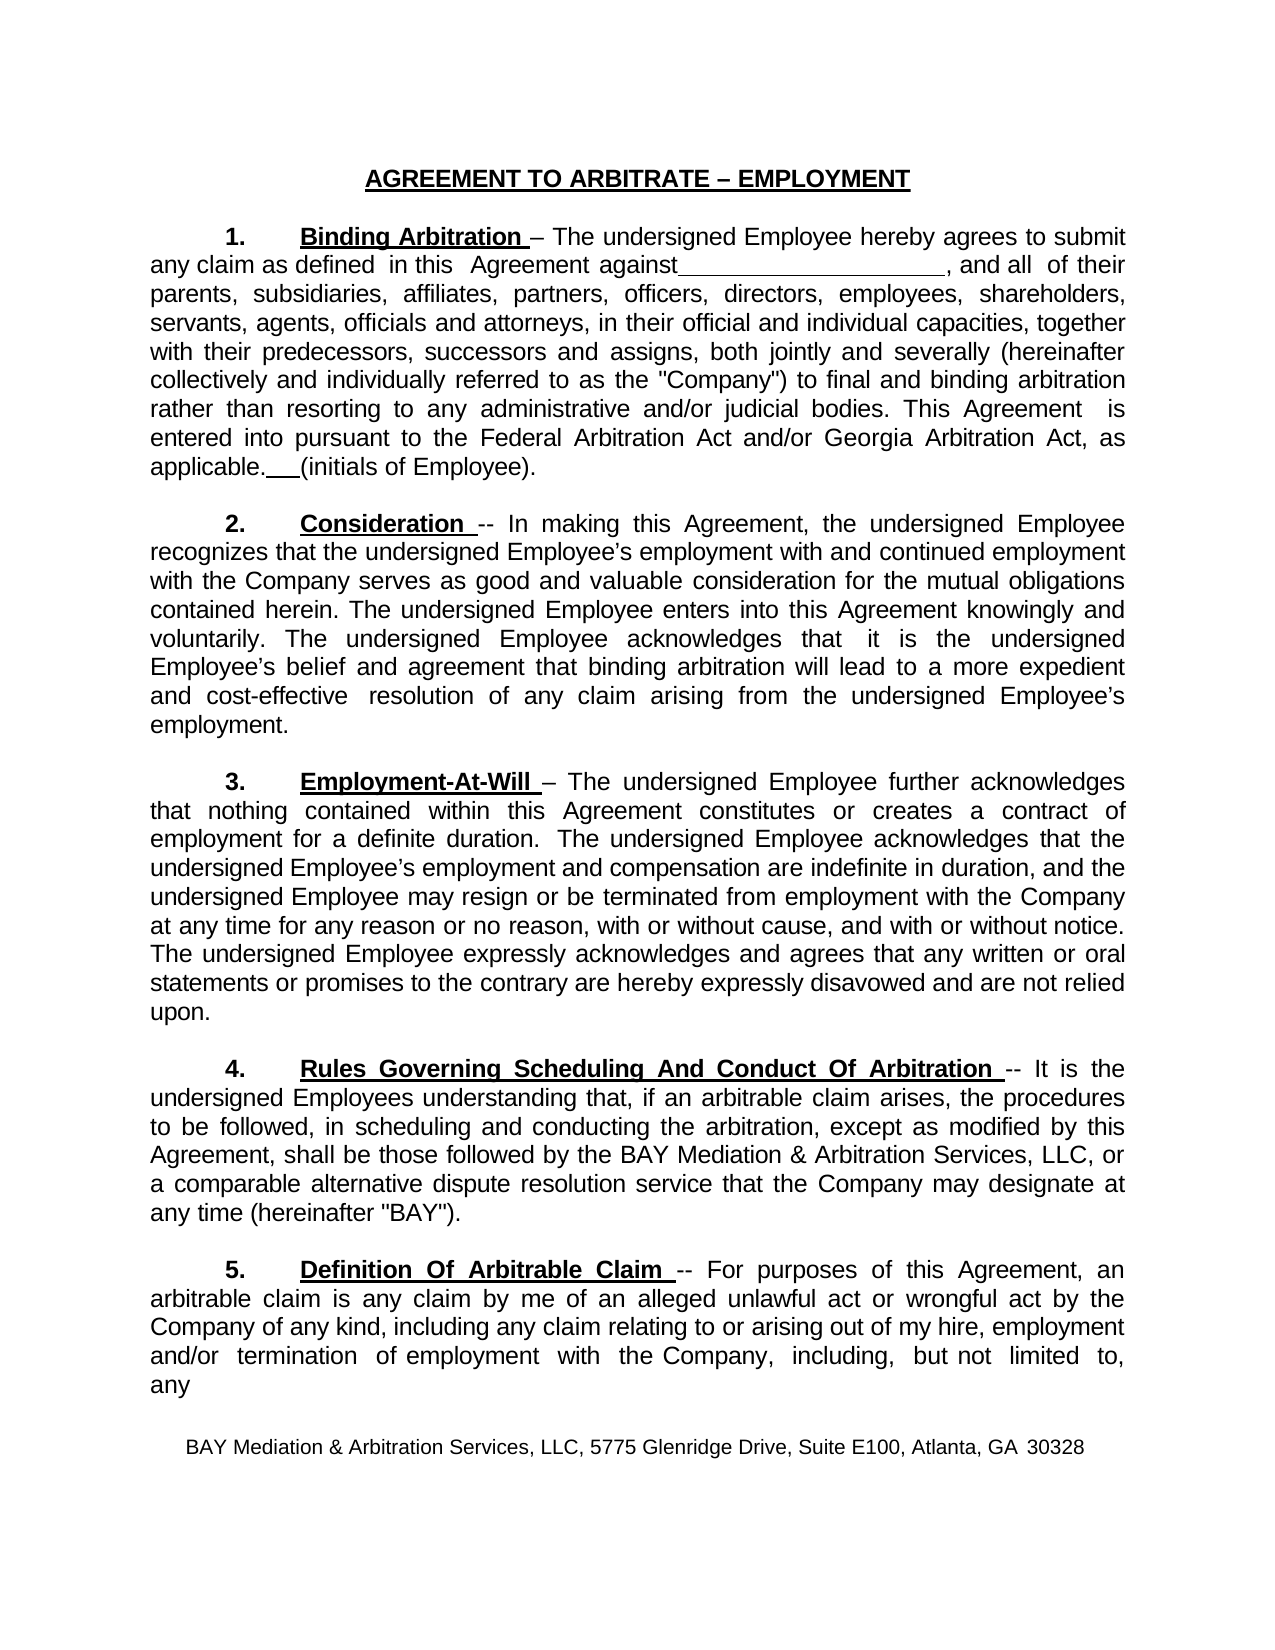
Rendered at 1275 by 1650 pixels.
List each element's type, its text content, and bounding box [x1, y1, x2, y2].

list Definition Of Arbitrable Claim -- For purposes of this Agreement, an arbitrable claim is any claim by me of an alleged unlawful act or wrongful act by the Company of any kind, including any claim relating to or arising out of my hire, employment and/or termination of employment with the Company, including, but not limited to, any [150, 1255, 1125, 1398]
text BAY Mediation & Arbitration Services, LLC, 5775 Glenridge Drive, Suite E100, Atlanta, GA 30328 [185, 1435, 1137, 1459]
list Rules Governing Scheduling And Conduct Of Arbitration -- It is the undersigned Employees understanding that, if an arbitrable claim arises, the procedures to be followed, in scheduling and conducting the arbitration, except as modified by this Agreement, shall be those followed by the BAY Mediation & Arbitration Services, LLC, or a comparable alternative dispute resolution service that the Company may designate at any time (hereinafter "BAY"). [150, 1054, 1125, 1226]
list Consideration -- In making this Agreement, the undersigned Employee recognizes that the undersigned Employee’s employment with and continued employment with the Company serves as good and valuable consideration for the mutual obligations contained herein. The undersigned Employee enters into this Agreement knowingly and voluntarily. The undersigned Employee acknowledges that it is the undersigned Employee’s belief and agreement that binding arbitration will lead to a more expedient and cost-effective resolution of any claim arising from the undersigned Employee’s employment. [150, 508, 1125, 738]
subtitle AGREEMENT TO ARBITRATE – EMPLOYMENT [364, 164, 1137, 193]
list Binding Arbitration – The undersigned Employee hereby agrees to submit any claim as defined in this Agreement against , and all of their parents, subsidiaries, affiliates, partners, officers, directors, employees, shareholders, servants, agents, officials and attorneys, in their official and individual capacities, together with their predecessors, successors and assigns, both jointly and severally (hereinafter collectively and individually referred to as the "Company") to final and binding arbitration rather than resorting to any administrative and/or judicial bodies. This Agreement is entered into pursuant to the Federal Arbitration Act and/or Georgia Arbitration Act, as applicable. (initials of Employee). [150, 221, 1126, 480]
list Employment-At-Will – The undersigned Employee further acknowledges that nothing contained within this Agreement constitutes or creates a contract of employment for a definite duration. The undersigned Employee acknowledges that the undersigned Employee’s employment and compensation are indefinite in duration, and the undersigned Employee may resign or be terminated from employment with the Company at any time for any reason or no reason, with or without cause, and with or without notice. The undersigned Employee expressly acknowledges and agrees that any written or oral statements or promises to the contrary are hereby expressly disavowed and are not relied upon. [150, 767, 1126, 1026]
